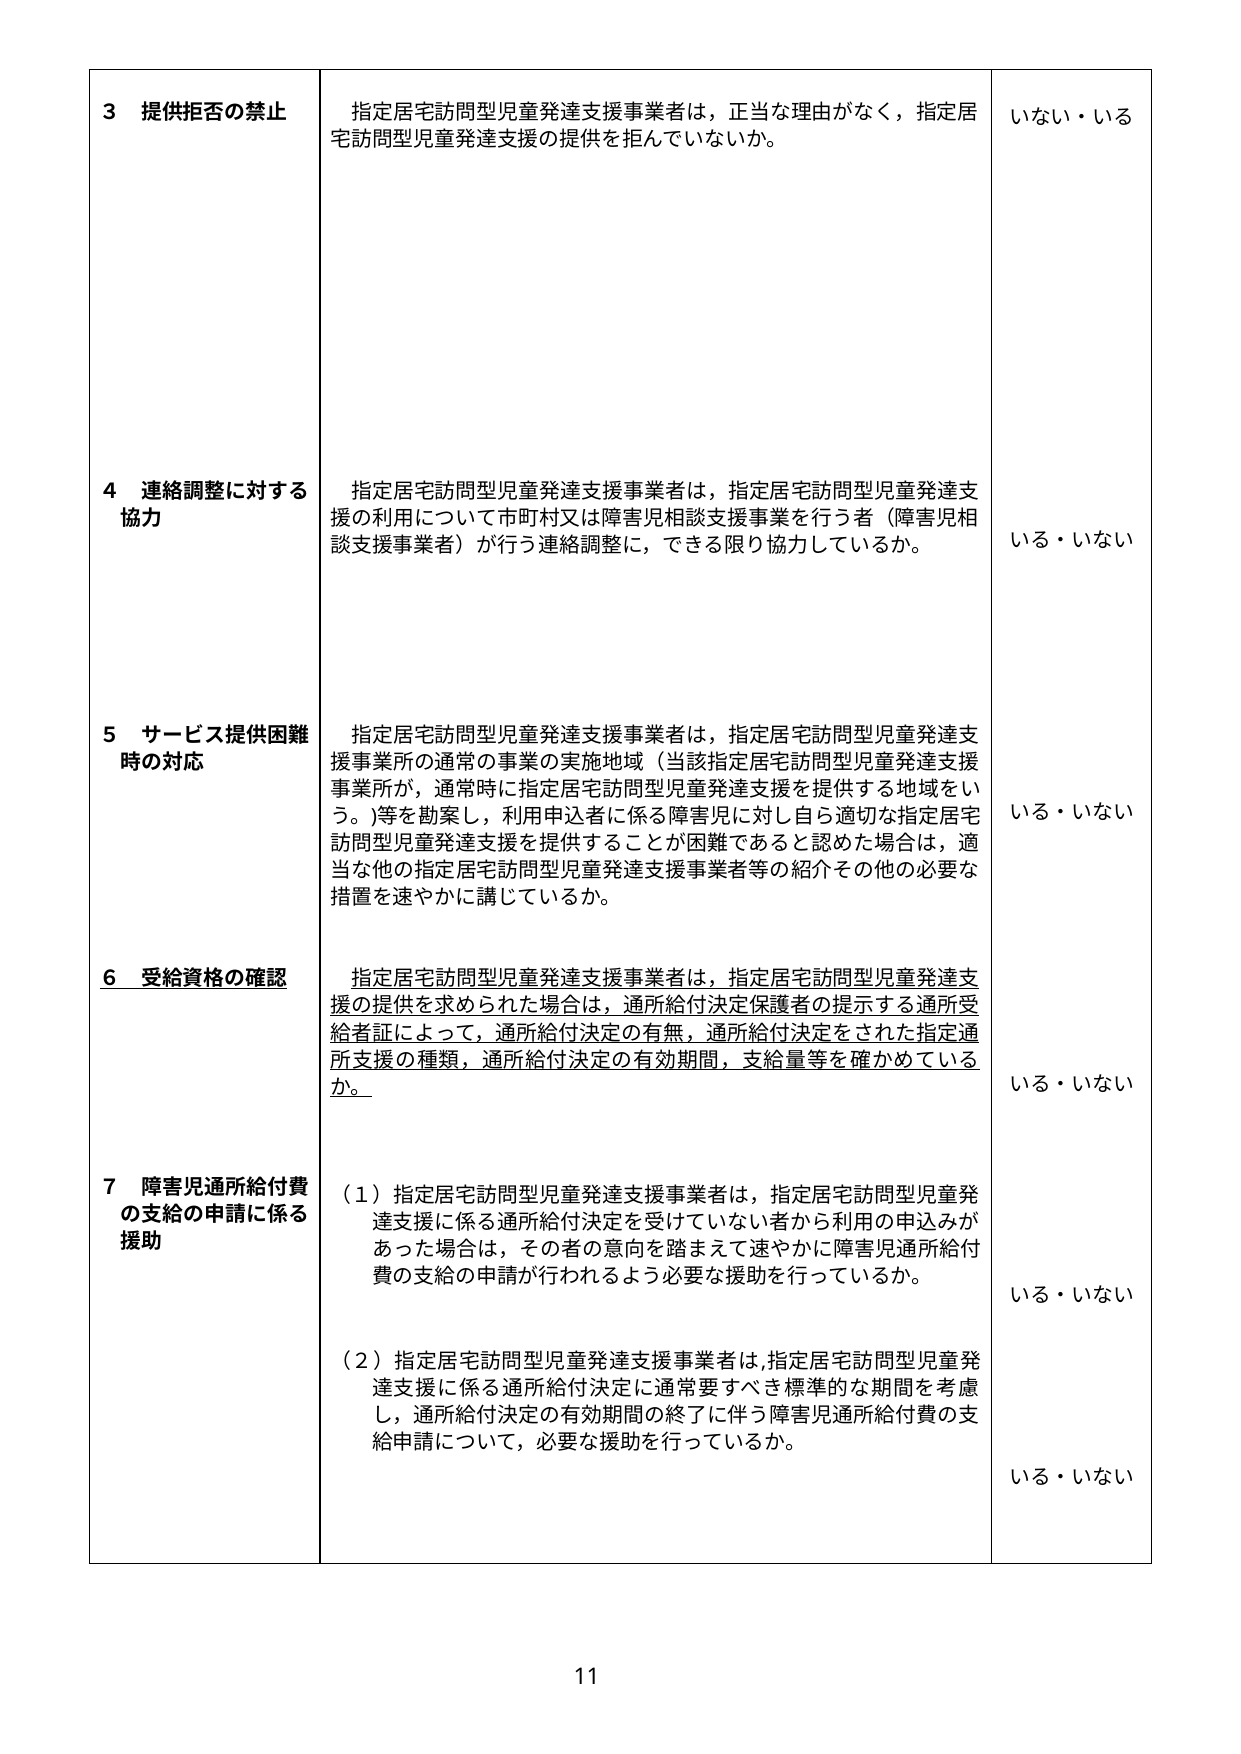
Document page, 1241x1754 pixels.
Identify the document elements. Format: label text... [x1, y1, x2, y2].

table_cell いない・いる いる・いない いる・いない いる・いない いる・いない いる・いない [992, 70, 1151, 1563]
table_cell 指定居宅訪問型児童発達支援事業者は，正当な理由がなく，指定居宅訪問型児童発達支援の提供を拒んでいないか。 指定居宅訪問型児童発達支援事業者は，指定居宅訪問型児童発達支援の利用について市町村又は障害児相談支援事業を行う者（障害児相談支援事業者）が行う連絡調整に，できる限り協力しているか。 指定居宅訪問型児童発達支援事業者は，指定居宅訪問型児童発達支援事業所の通常の事業の実施地域（当該指定居宅訪問型児童発達支援事業所が，通常時に指定居宅訪問型児童発達支援を提供する地域をいう。)等を勘案し，利用申込者に係る障害児に対し自ら適切な指定居宅訪問型児童発達支援を提供することが困難であると認めた場合は，適当な他の指定居宅訪問型児童発達支援事業者等の紹介その他の必要な措置を速やかに講じているか。 指定居宅訪問型児童発達支援事業者は，指定居宅訪問型児童発達支援の提供を求められた場合は，通所給付決定保護者の提示する通所受給者証によって，通所給付決定の有無，通所給付決定をされた指定通所支援の種類，通所給付決定の有効期間，支給量等を確かめているか。 （１）指定居宅訪問型児童発達支援事業者は，指定居宅訪問型児童発達支援に係る通所給付決定を受けていない者から利用の申込みがあった場合は，その者の意向を踏まえて速やかに障害児通所給付費の支給の申請が行われるよう必要な援助を行っているか。 （２）指定居宅訪問型児童発達支援事業者は,指定居宅訪問型児童発達支援に係る通所給付決定に通常要すべき標準的な期間を考慮し，通所給付決定の有効期間の終了に伴う障害児通所給付費の支給申請について，必要な援助を行っているか。 [321, 70, 991, 1563]
table_cell ３ 提供拒否の禁止 ４ 連絡調整に対する協力 ５ サービス提供困難時の対応 ６ 受給資格の確認 ７ 障害児通所給付費の支給の申請に係る援助 [90, 70, 319, 1563]
